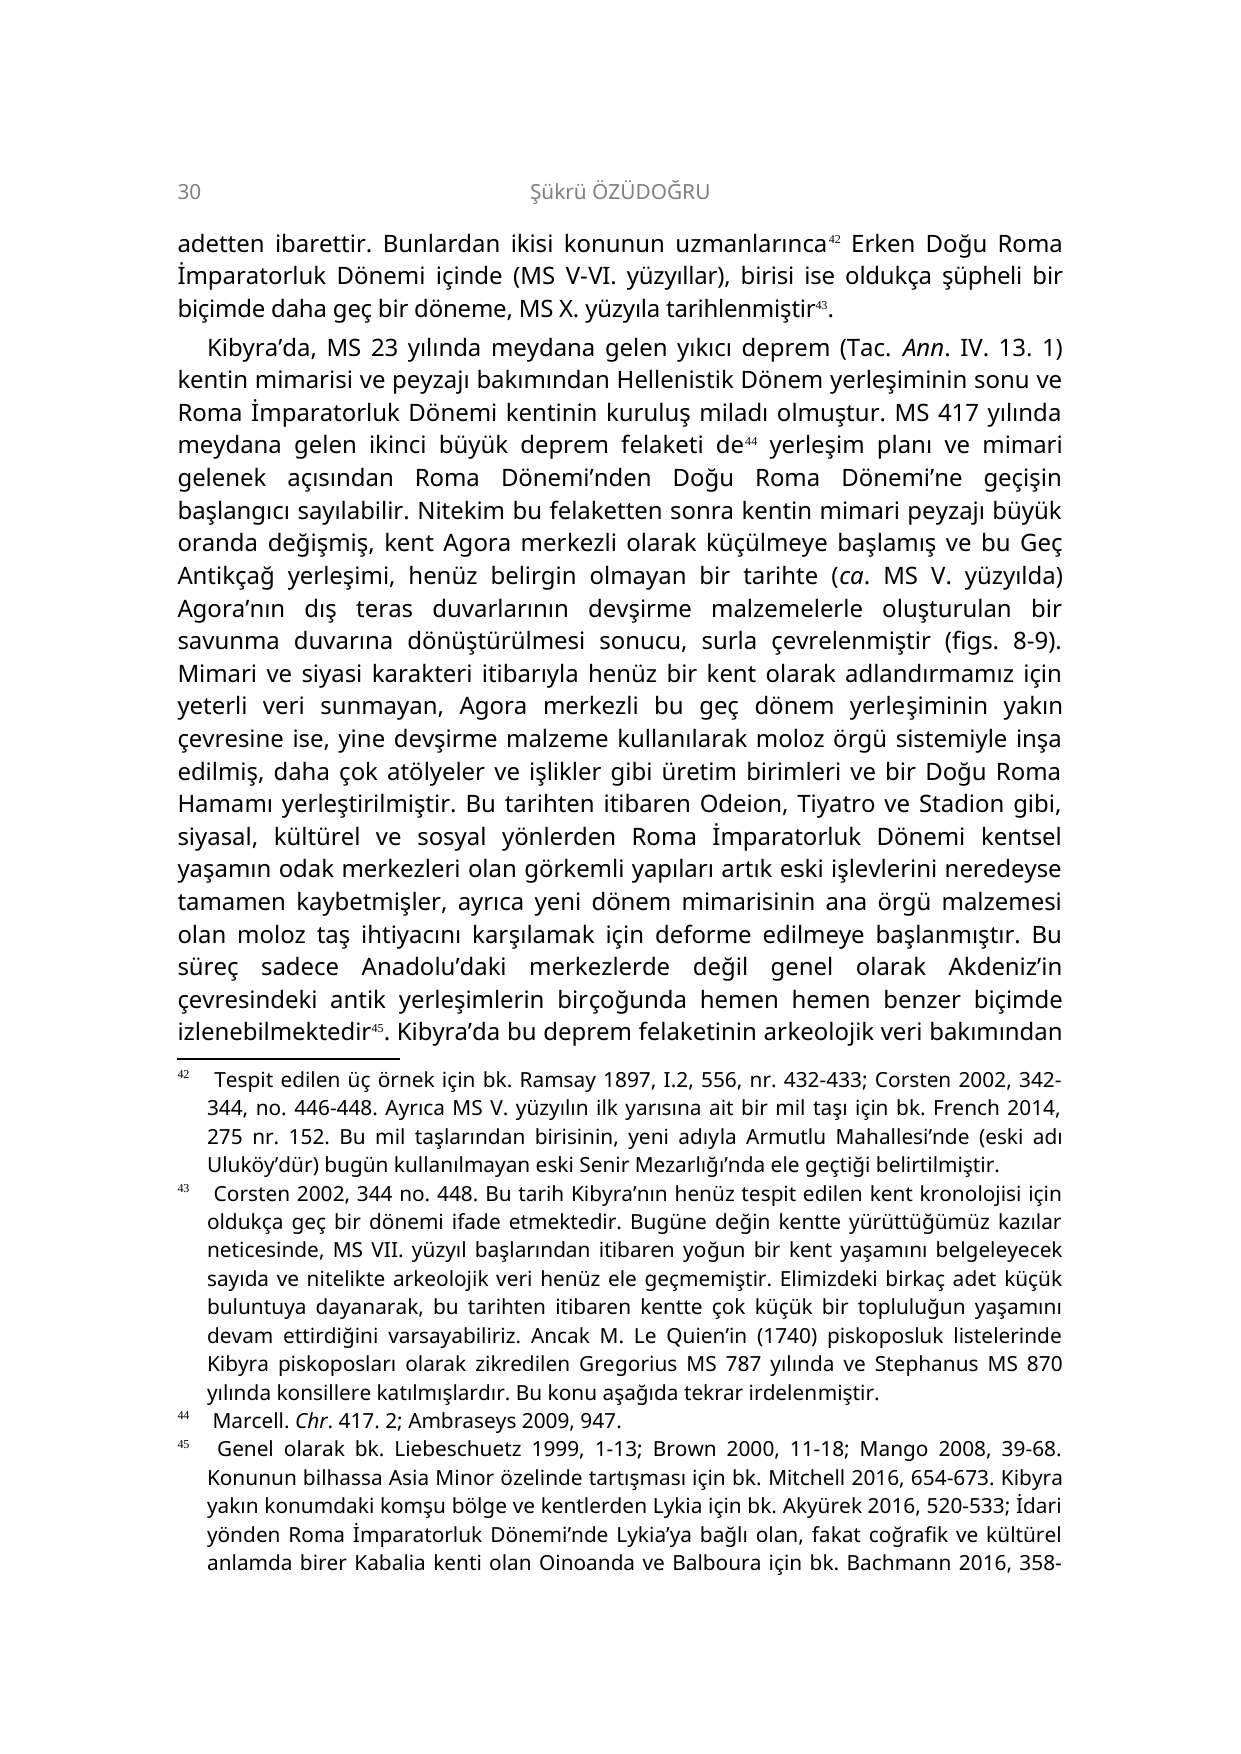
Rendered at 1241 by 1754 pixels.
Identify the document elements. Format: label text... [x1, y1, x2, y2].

text Kibyra’da, MS 23 yılında meydana gelen yıkıcı deprem (Tac. Ann. IV. 13. 1) kentin mimarisi ve peyzajı bakımından Hellenistik Dönem yerleşiminin sonu ve Roma İmparatorluk Dönemi kentinin kuruluş miladı olmuştur. MS 417 yılında meydana gelen ikinci büyük deprem felaketi de yerleşim planı ve mimari gelenek açısından Roma Dönemi’nden Doğu Roma Dönemi’ne geçişin başlangıcı sayılabilir. Nitekim bu felaketten sonra kentin mimari peyzajı büyük oranda değişmiş, kent Agora merkezli olarak küçülmeye başlamış ve bu Geç Antikçağ yerleşimi, henüz belirgin olmayan bir tarihte (ca. MS V. yüzyılda) Agora’nın dış teras duvarlarının devşirme malzemelerle oluşturulan bir savunma duvarına dönüştürülmesi sonucu, surla çevrelenmiştir (figs. 8-9). Mimari ve siyasi karakteri itibarıyla henüz bir kent olarak adlandırmamız için yeterli veri sunmayan, Agora merkezli bu geç dönem yerleşiminin yakın çevresine ise, yine devşirme malzeme kullanılarak moloz örgü sistemiyle inşa edilmiş, daha çok atölyeler ve işlikler gibi üretim birimleri ve bir Doğu Roma Hamamı yerleştirilmiştir. Bu tarihten itibaren Odeion, Tiyatro ve Stadion gibi, siyasal, kültürel ve sosyal yönlerden Roma İmparatorluk Dönemi kentsel yaşamın odak merkezleri olan görkemli yapıları artık eski işlevlerini neredeyse tamamen kaybetmişler, ayrıca yeni dönem mimarisinin ana örgü malzemesi olan moloz taş ihtiyacını karşılamak için deforme edilmeye başlanmıştır. Bu süreç sadece Anadolu’daki merkezlerde değil genel olarak Akdeniz’in çevresindeki antik yerleşimlerin birçoğunda hemen hemen benzer biçimde izlenebilmektedir. Kibyra’da bu deprem felaketinin arkeolojik veri bakımından iyi izlenebildiği alanlardan birisi Agora I. Teras Caddesi’dir. Nitekim bu depremde caddenin Batı Stoa’sı ve Roma İmparatorluk Dönemi dükkânları büyük oranda zarar görmüş, Doğu Stoa’sına, devşirme malzemelerle moloz örgülü ve zeminleri opus spicatum mozaikle kaplı V. yüzyıl dükkânları inşa edilmiştir. Ayrıca kent içi su dağıtım şebekesinin depremle zarar görmesi sonucunda, Roma İmparatorluk Dönemi pişmiş toprak künklerle oluşturulan zemin altı su sistemleri tadilat geçirmiş ve yeni sistemler eklenmiş olup, bu dönüşüm Ana Cadde’de ve I. Teras Caddesi Batı Stoa’da kesin biçimde tespit edilmiştir. Aynı tadilat çerçevesinde caddenin Batı Stoa’sını ve caddeyi kesen çok işlevli bir su yapısı (castellum dividiculum/nymphaeum) inşa edilmiştir. Büyük olasılıkla, bu deprem felaketi sonrasında kentin su dağıtım şebekesinde meydana gelmiş olan hasar sonucu Roma İmparatorluk Dönemi Hamam kompleksi zarar görmüş, belki de büyük oranda kullanılamaz hale gelmişti. Şayet böyle ise, Geç Antikçağ Hamamı’nın inşasının başlıca nedeni de bu olmalıdır. Kente girişi sağlayan ve Yuvarlak Kuleli Tak yapısına ulaşan Nekropolis Yolu da, bu deprem felaketi sonrası yine Roma İmparatorluk Dönemi farklı mimari malzemenin de devşirme kullanılmasıyla yeniden yapılmıştır (fig. 7). Yolun tekrar inşasında, iki kenarındaki nekropolis alanında yer alan mezar yapılarına ait mimari blokların devşirilmesiyle kare çerçeveler oluşturulmuş olup, bunların içleri moloz taşlar dizilerek doldurulmuştur. [177, 331, 1063, 1048]
